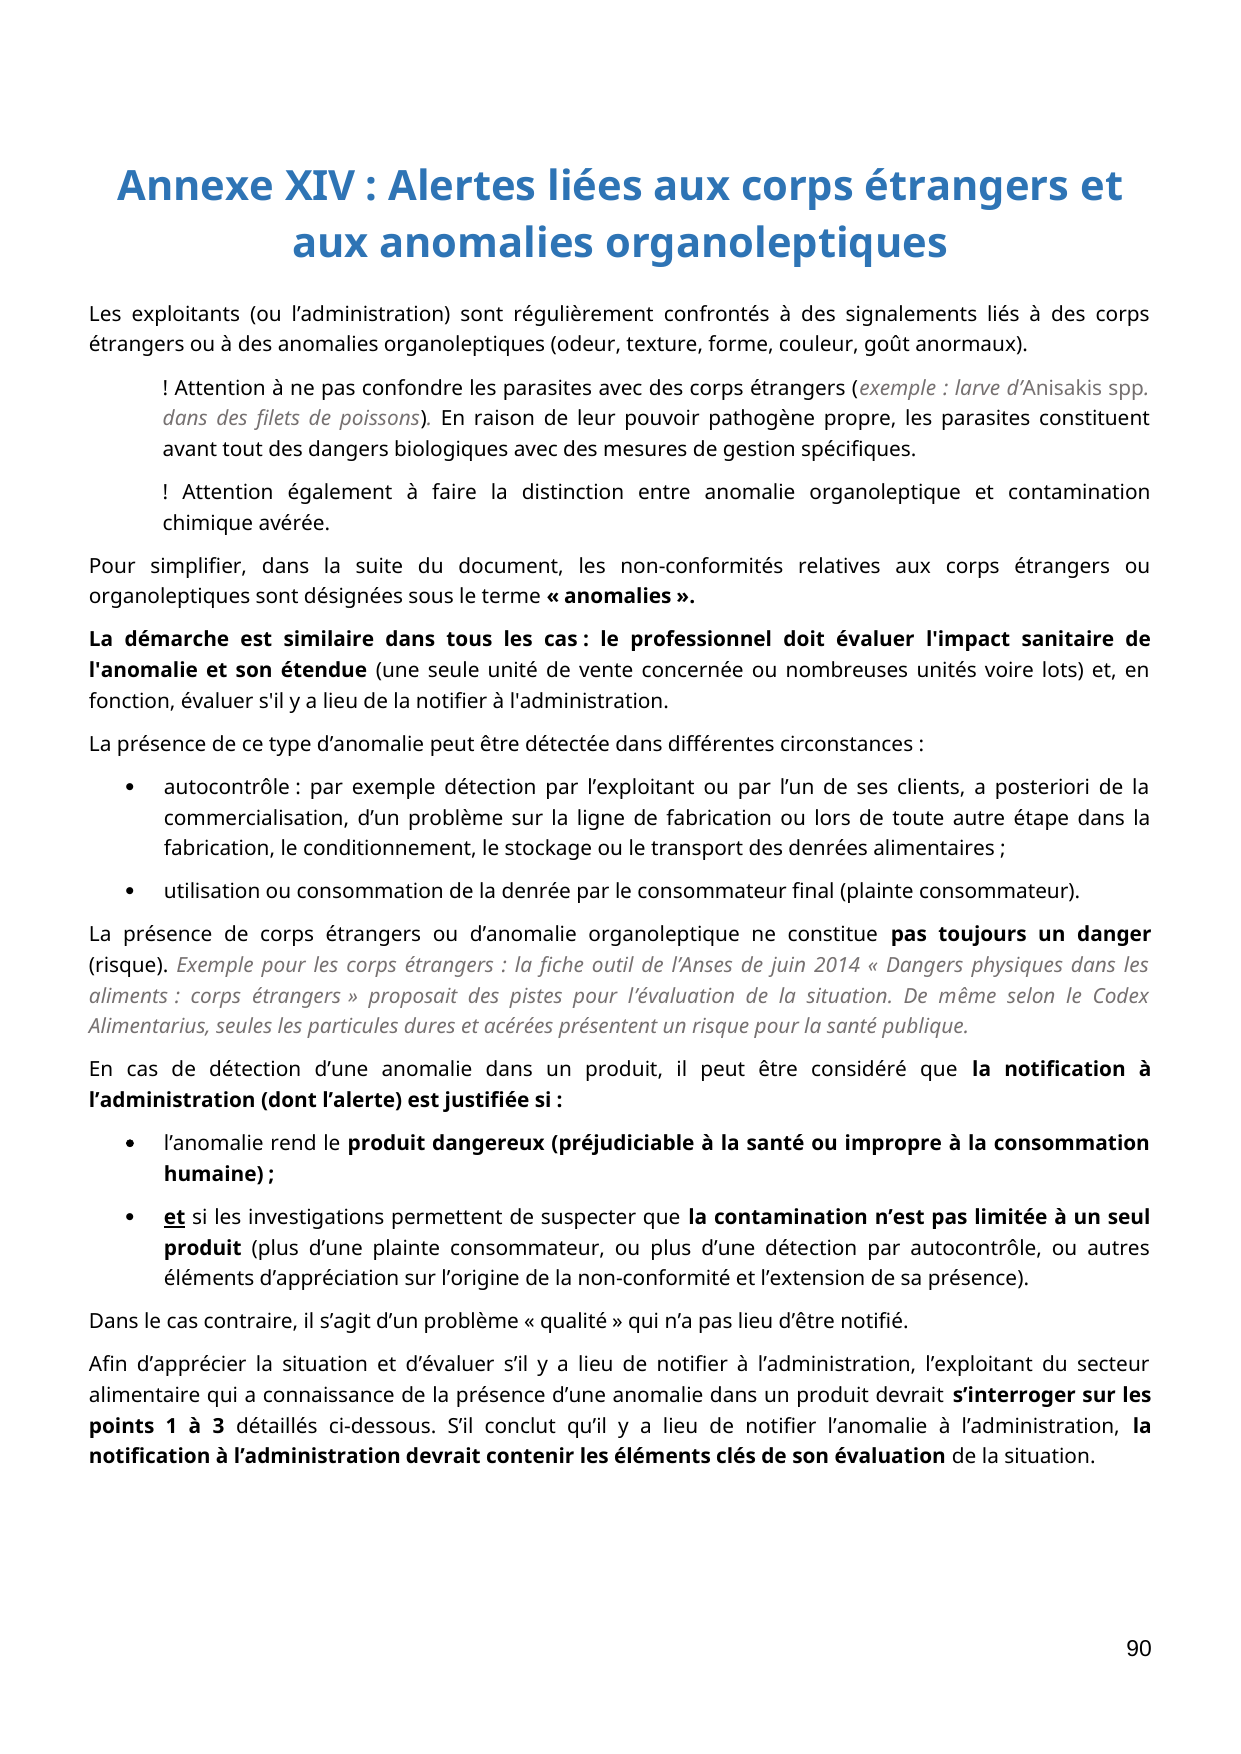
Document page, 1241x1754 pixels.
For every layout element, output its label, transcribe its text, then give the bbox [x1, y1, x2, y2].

text Dans le cas contraire, il s’agit d’un problème « qualité » qui n’a pas lieu d’être notifié. [89, 1306, 1152, 1335]
text ! Attention également à faire la distinction entre anomalie organoleptique et contamination chimique avérée. [162, 477, 1152, 536]
text Pour simplifier, dans la suite du document, les non-conformités relatives aux corps étrangers ou organoleptiques sont désignées sous le terme « anomalies ». [89, 551, 1152, 610]
text Les exploitants (ou l’administration) sont régulièrement confrontés à des signalements liés à des corps étrangers ou à des anomalies organoleptiques (odeur, texture, forme, couleur, goût anormaux). [89, 299, 1152, 358]
text La démarche est similaire dans tous les cas : le professionnel doit évaluer l'impact sanitaire de l'anomalie et son étendue (une seule unité de vente concernée ou nombreuses unités voire lots) et, en fonction, évaluer s'il y a lieu de la notifier à l'administration. [89, 624, 1152, 714]
text En cas de détection d’une anomalie dans un produit, il peut être considéré que la notification à l’administration (dont l’alerte) est justifiée si : [89, 1054, 1152, 1113]
text ! Attention à ne pas confondre les parasites avec des corps étrangers (exemple : larve d’Anisakis spp. dans des filets de poissons). En raison de leur pouvoir pathogène propre, les parasites constituent avant tout des dangers biologiques avec des mesures de gestion spécifiques. [162, 373, 1152, 462]
text La présence de ce type d’anomalie peut être détectée dans différentes circonstances : [89, 729, 1152, 757]
list utilisation ou consommation de la denrée par le consommateur final (plainte consommateur). [126, 876, 1152, 905]
text Afin d’apprécier la situation et d’évaluer s’il y a lieu de notifier à l’administration, l’exploitant du secteur alimentaire qui a connaissance de la présence d’une anomalie dans un produit devrait s’interroger sur les points 1 à 3 détaillés ci-dessous. S’il conclut qu’il y a lieu de notifier l’anomalie à l’administration, la notification à l’administration devrait contenir les éléments clés de son évaluation de la situation. [89, 1349, 1152, 1470]
text La présence de corps étrangers ou d’anomalie organoleptique ne constitue pas toujours un danger (risque). Exemple pour les corps étrangers : la fiche outil de l’Anses de juin 2014 « Dangers physiques dans les aliments : corps étrangers » proposait des pistes pour l’évaluation de la situation. De même selon le Codex Alimentarius, seules les particules dures et acérées présentent un risque pour la santé publique. [89, 919, 1152, 1040]
text Annexe XIV : Alertes liées aux corps étrangers et aux anomalies organoleptiques [89, 156, 1152, 270]
list l’anomalie rend le produit dangereux (préjudiciable à la santé ou impropre à la consommation humaine) ; [126, 1128, 1152, 1187]
list autocontrôle : par exemple détection par l’exploitant ou par l’un de ses clients, a posteriori de la commercialisation, d’un problème sur la ligne de fabrication ou lors de toute autre étape dans la fabrication, le conditionnement, le stockage ou le transport des denrées alimentaires ; [126, 772, 1152, 862]
list et si les investigations permettent de suspecter que la contamination n’est pas limitée à un seul produit (plus d’une plainte consommateur, ou plus d’une détection par autocontrôle, ou autres éléments d’appréciation sur l’origine de la non-conformité et l’extension de sa présence). [126, 1202, 1152, 1292]
